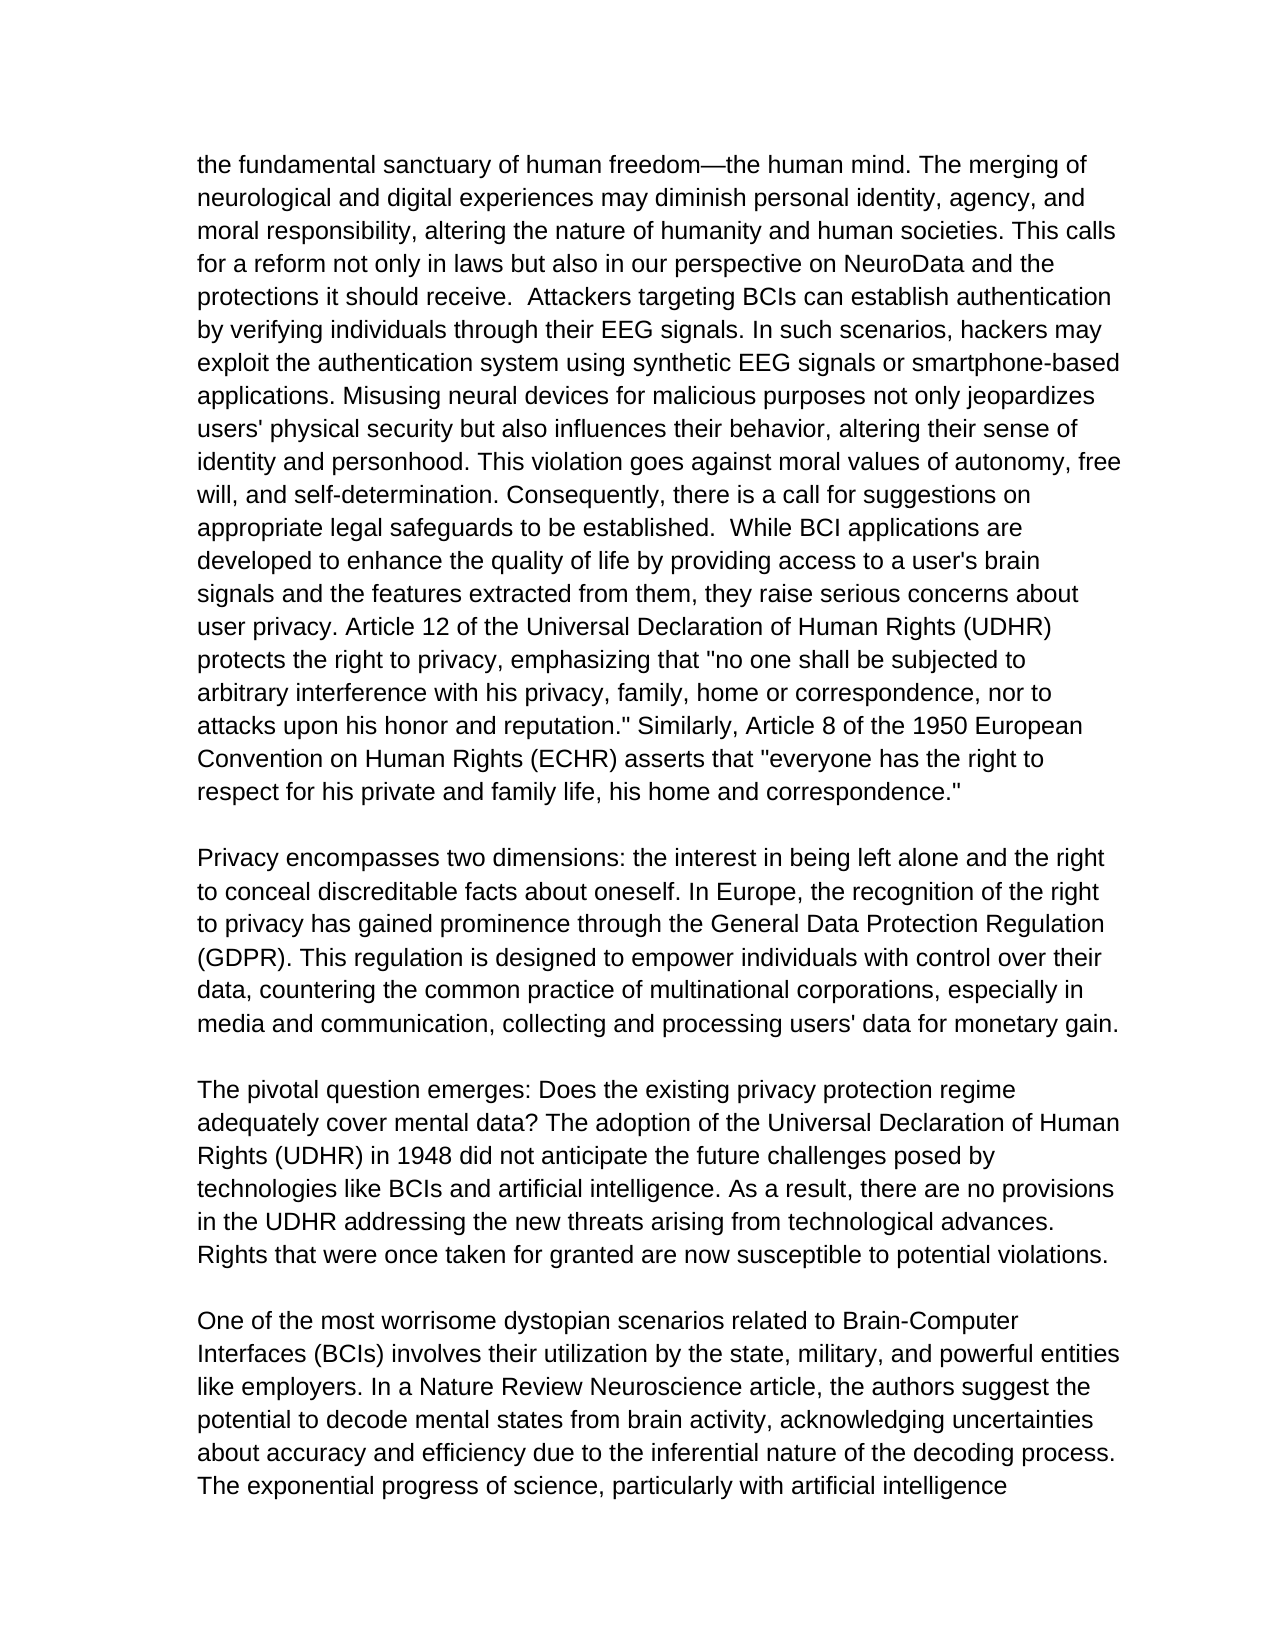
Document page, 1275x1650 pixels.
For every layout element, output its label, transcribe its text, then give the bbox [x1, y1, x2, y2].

text The pivotal question emerges: Does the existing privacy protection regime adequately cover mental data? The adoption of the Universal Declaration of Human Rights (UDHR) in 1948 did not anticipate the future challenges posed by technologies like BCIs and artificial intelligence. As a result, there are no provisions in the UDHR addressing the new threats arising from technological advances. Rights that were once taken for granted are now susceptible to potential violations. [197, 1074, 1125, 1268]
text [197, 1306, 1125, 1499]
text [197, 150, 1125, 806]
text Privacy encompasses two dimensions: the interest in being left alone and the right to conceal discreditable facts about oneself. In Europe, the recognition of the right to privacy has gained prominence through the General Data Protection Regulation (GDPR). This regulation is designed to empower individuals with control over their data, countering the common practice of multinational corporations, especially in media and communication, collecting and processing users' data for monetary gain. [197, 843, 1125, 1037]
